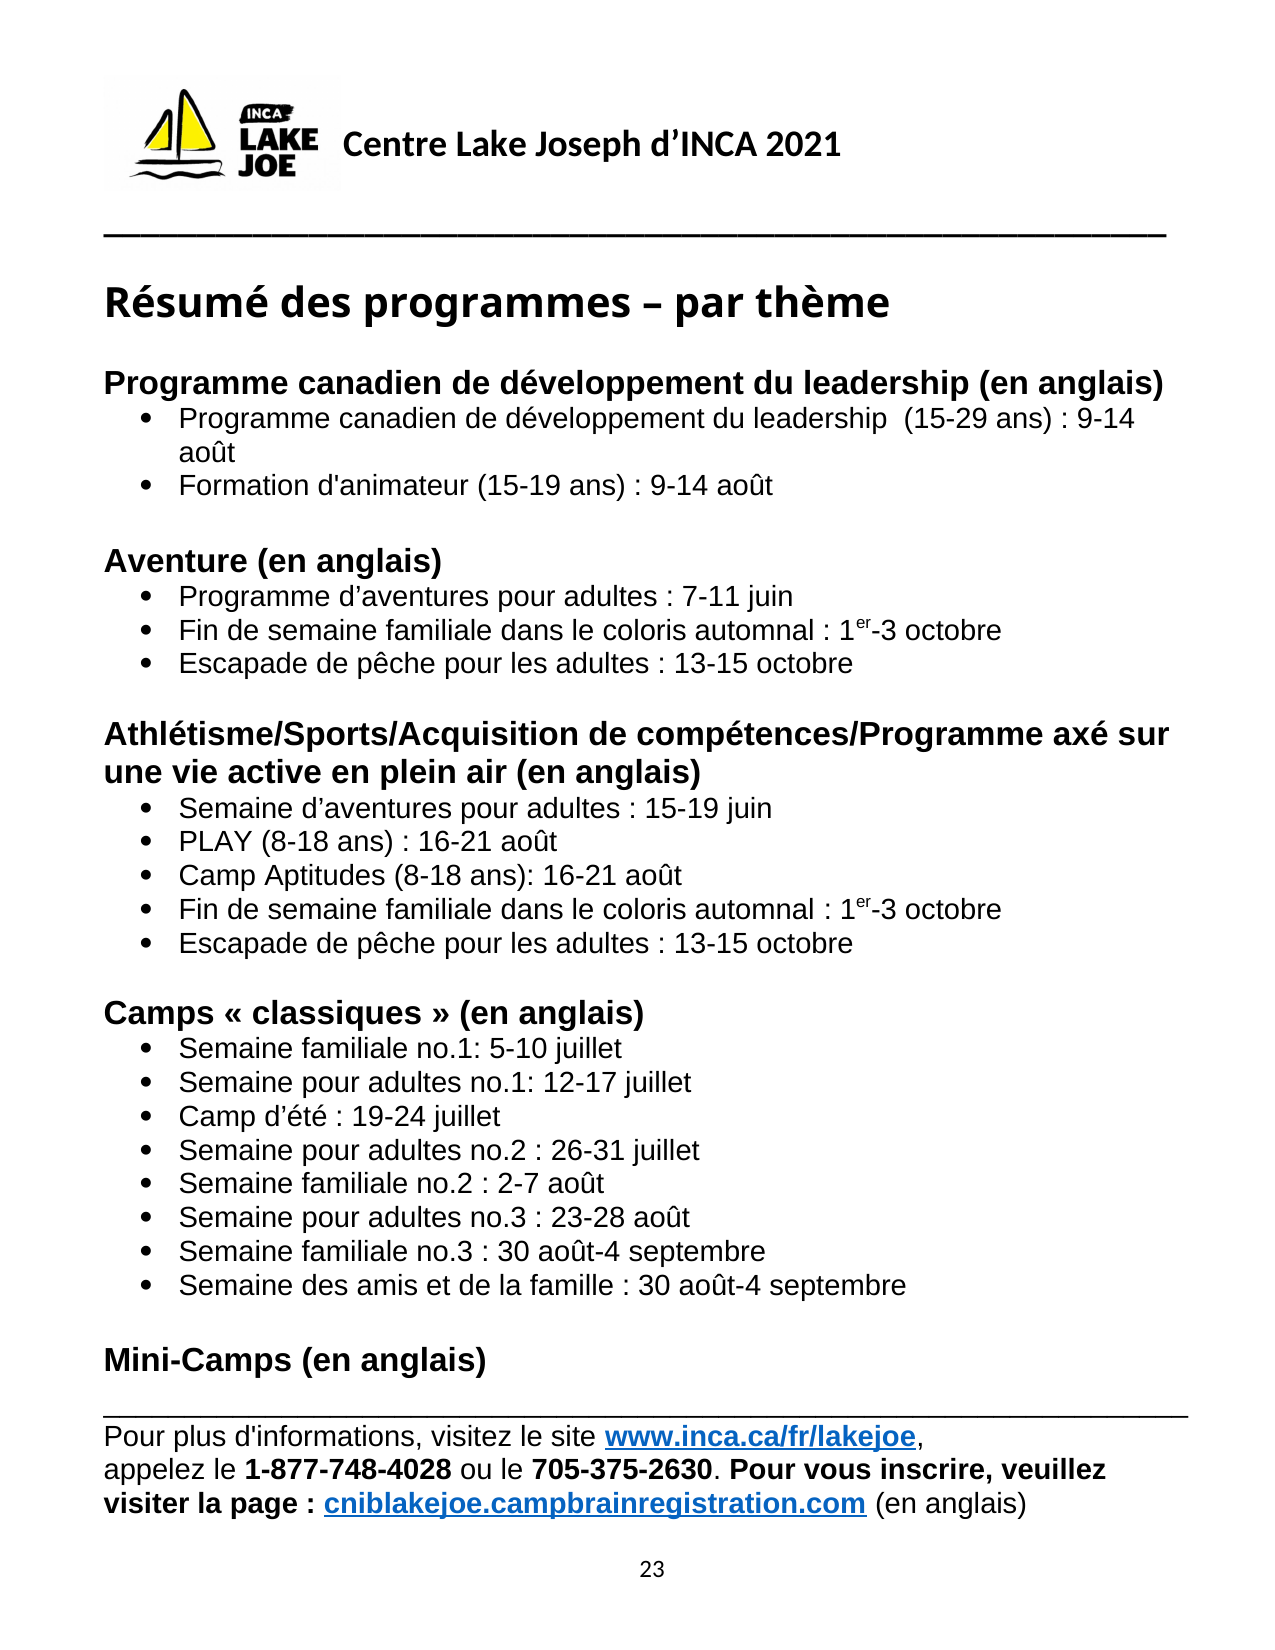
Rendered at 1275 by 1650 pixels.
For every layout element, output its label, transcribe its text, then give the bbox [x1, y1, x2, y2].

list Semaine pour adultes no.1: 12-17 juillet [141, 1065, 1200, 1099]
list Fin de semaine familiale dans le coloris automnal : 1er-3 octobre [141, 613, 1200, 647]
list Semaine familiale no.3 : 30 août-4 septembre [141, 1234, 1200, 1268]
list Semaine des amis et de la famille : 30 août-4 septembre [141, 1268, 1200, 1301]
subtitle Athlétisme/Sports/Acquisition de compétences/Programme axé sur une vie active en plein air (en anglais) [103, 714, 1200, 791]
list Formation d'animateur (15-19 ans) : 9-14 août [141, 468, 1200, 502]
subtitle Programme canadien de développement du leadership (en anglais) [103, 363, 1200, 401]
list Camp d’été : 19-24 juillet [141, 1099, 1200, 1133]
list Programme d’aventures pour adultes : 7-11 juin [141, 579, 1200, 613]
subtitle Aventure (en anglais) [103, 541, 1200, 579]
list Fin de semaine familiale dans le coloris automnal : 1er-3 octobre [141, 892, 1200, 926]
list PLAY (8-18 ans) : 16-21 août [141, 824, 1200, 858]
list Semaine pour adultes no.2 : 26-31 juillet [141, 1133, 1200, 1166]
subtitle Résumé des programmes – par thème [103, 272, 1200, 329]
subtitle Mini-Camps (en anglais) [103, 1340, 1200, 1378]
list Semaine d’aventures pour adultes : 15-19 juin [141, 791, 1200, 824]
list Semaine familiale no.1: 5-10 juillet [141, 1031, 1200, 1065]
list Escapade de pêche pour les adultes : 13-15 octobre [141, 926, 1200, 959]
list Semaine pour adultes no.3 : 23-28 août [141, 1200, 1200, 1234]
picture [103, 75, 341, 191]
list Semaine familiale no.2 : 2-7 août [141, 1166, 1200, 1200]
list Escapade de pêche pour les adultes : 13-15 octobre [141, 647, 1200, 680]
list Programme canadien de développement du leadership (15-29 ans) : 9-14 août [141, 401, 1200, 468]
list Camp Aptitudes (8-18 ans): 16-21 août [141, 858, 1200, 892]
subtitle Camps « classiques » (en anglais) [103, 993, 1200, 1031]
